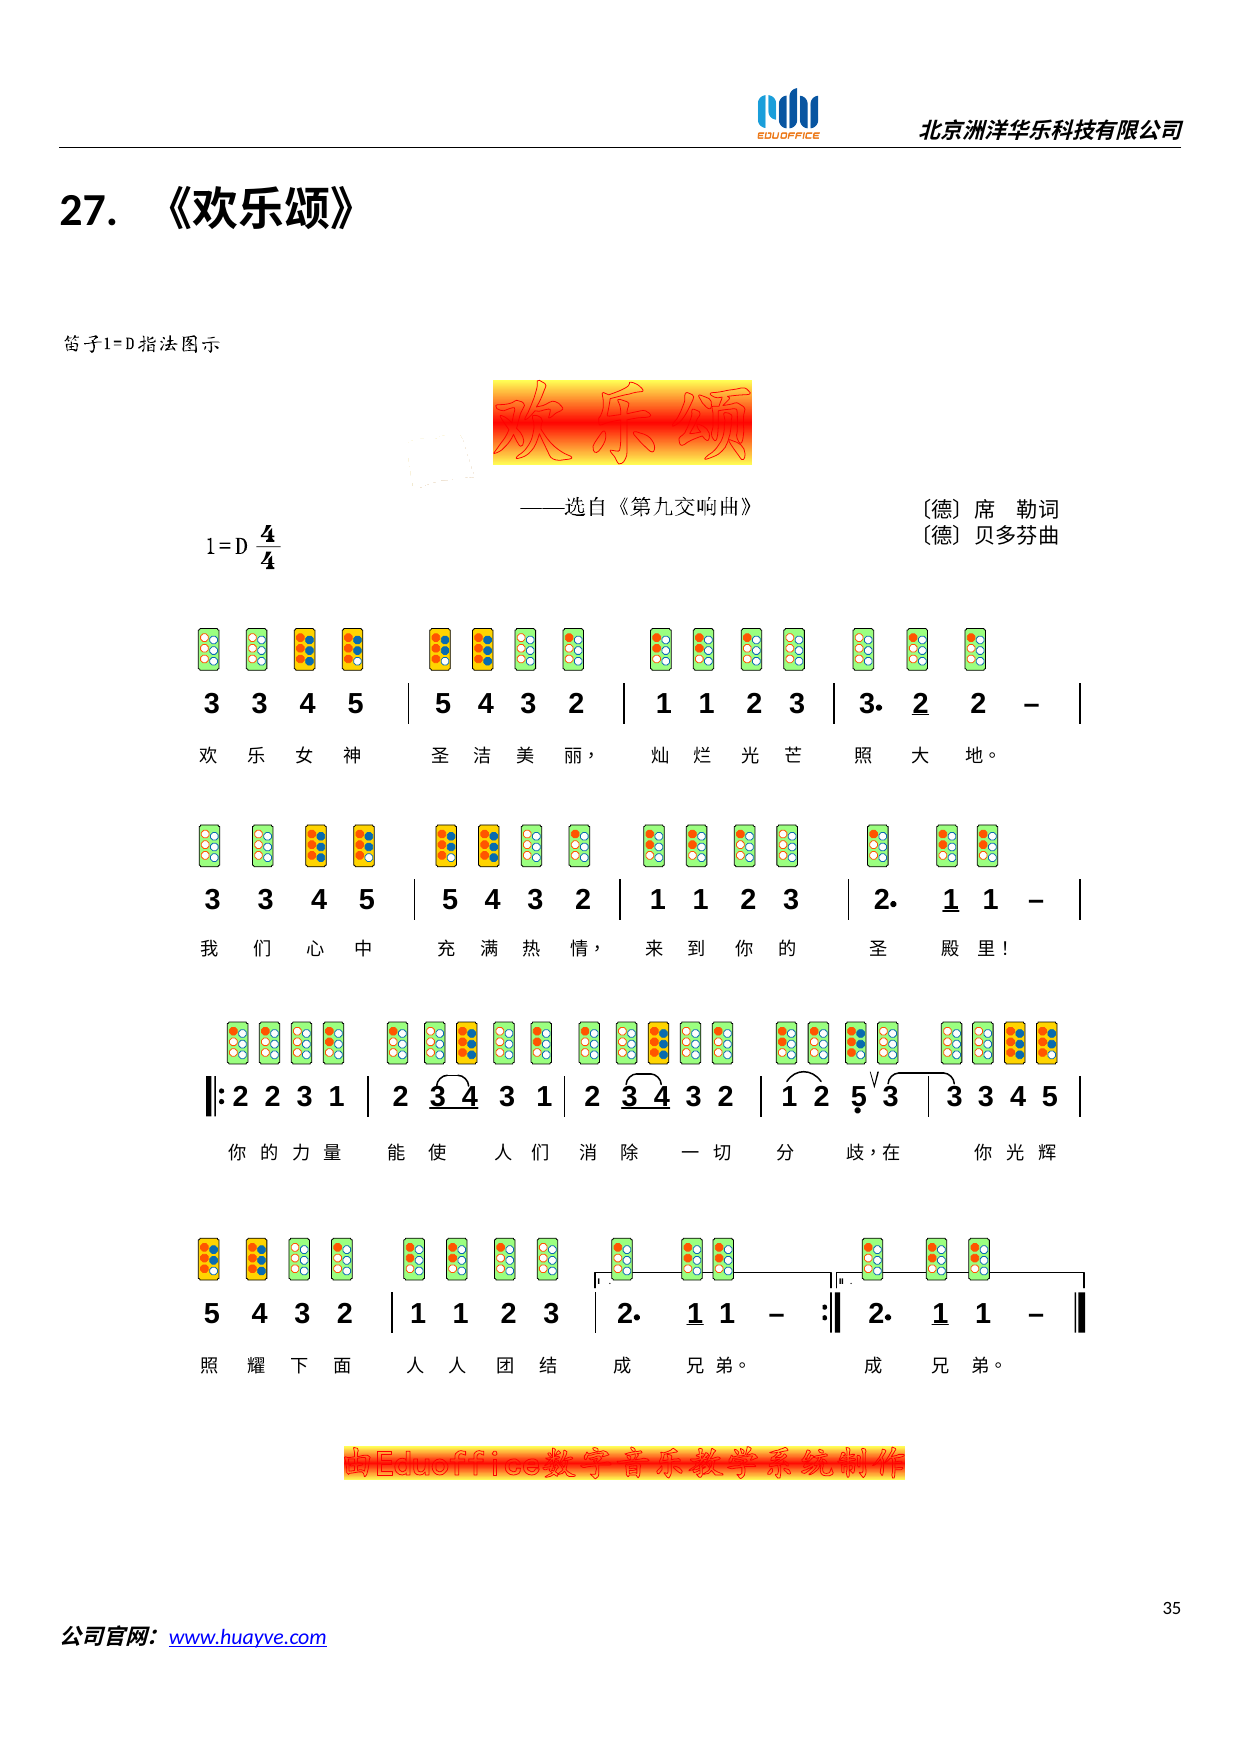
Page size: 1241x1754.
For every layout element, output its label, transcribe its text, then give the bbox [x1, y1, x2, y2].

picture [757, 88, 820, 139]
subtitle 《欢乐颂》 [59, 157, 1181, 254]
